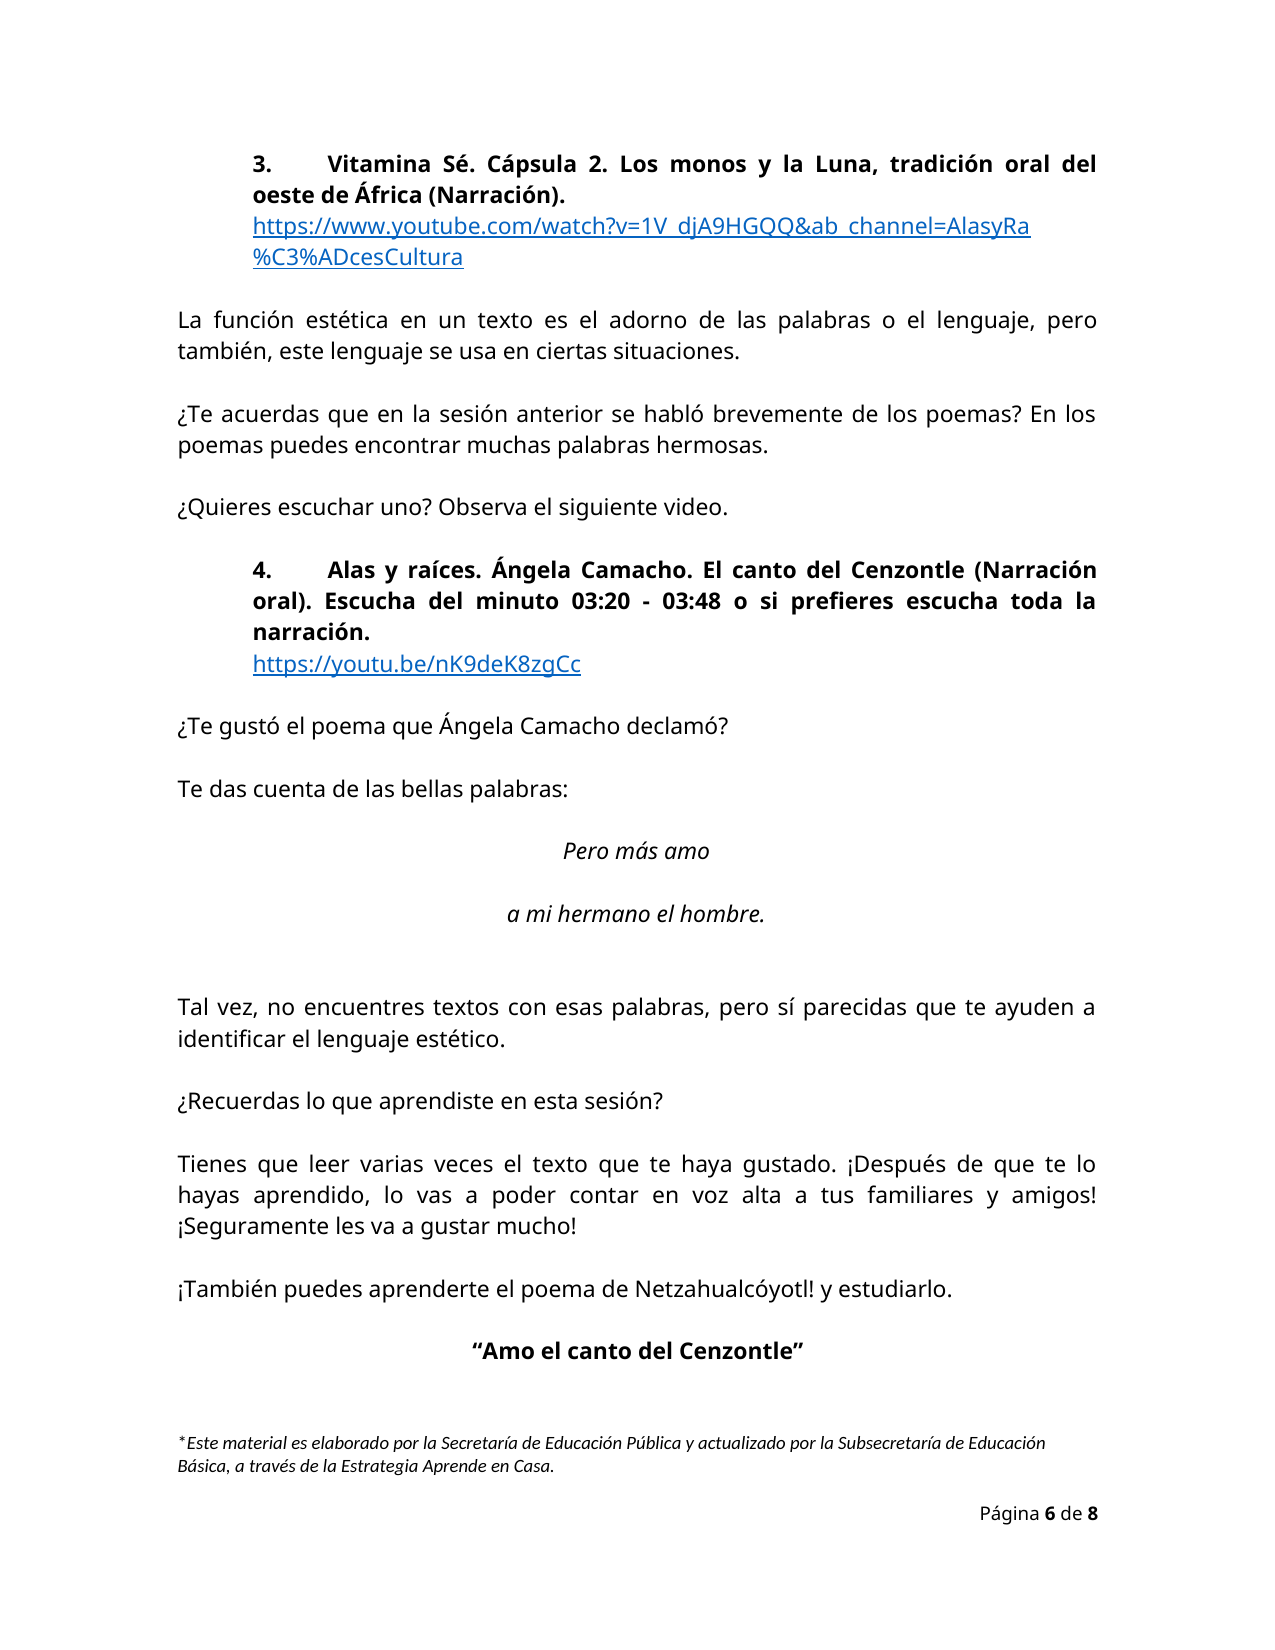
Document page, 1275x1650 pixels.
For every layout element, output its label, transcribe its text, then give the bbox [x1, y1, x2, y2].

text a mi hermano el hombre. [177, 898, 1098, 929]
text Te das cuenta de las bellas palabras: [177, 773, 1098, 804]
text Pero más amo [177, 835, 1098, 866]
text ¿Te acuerdas que en la sesión anterior se habló brevemente de los poemas? En los poemas puedes encontrar muchas palabras hermosas. [177, 398, 1098, 460]
list Alas y raíces. Ángela Camacho. El canto del Cenzontle (Narración oral). Escucha del minuto 03:20 - 03:48 o si prefieres escucha toda la narración. [252, 554, 1098, 648]
text La función estética en un texto es el adorno de las palabras o el lenguaje, pero también, este lenguaje se usa en ciertas situaciones. [177, 304, 1098, 366]
text ¿Quieres escuchar uno? Observa el siguiente video. [177, 491, 1098, 523]
text ¿Recuerdas lo que aprendiste en esta sesión? [177, 1085, 1098, 1116]
text https://www.youtube.com/watch?v=1V_djA9HGQQ&ab_channel=AlasyRa%C3%ADcesCultura [252, 210, 1098, 273]
text Tienes que leer varias veces el texto que te haya gustado. ¡Después de que te lo hayas aprendido, lo vas a poder contar en voz alta a tus familiares y amigos! ¡Seguramente les va a gustar mucho! [177, 1148, 1098, 1241]
text Tal vez, no encuentres textos con esas palabras, pero sí parecidas que te ayuden a identificar el lenguaje estético. [177, 991, 1098, 1054]
text https://youtu.be/nK9deK8zgCc [215, 648, 1098, 679]
text “Amo el canto del Cenzontle” [177, 1335, 1098, 1366]
list Vitamina Sé. Cápsula 2. Los monos y la Luna, tradición oral del oeste de África (Narración). [252, 148, 1098, 210]
text ¡También puedes aprenderte el poema de Netzahualcóyotl! y estudiarlo. [177, 1273, 1098, 1304]
text ¿Te gustó el poema que Ángela Camacho declamó? [177, 710, 1098, 741]
